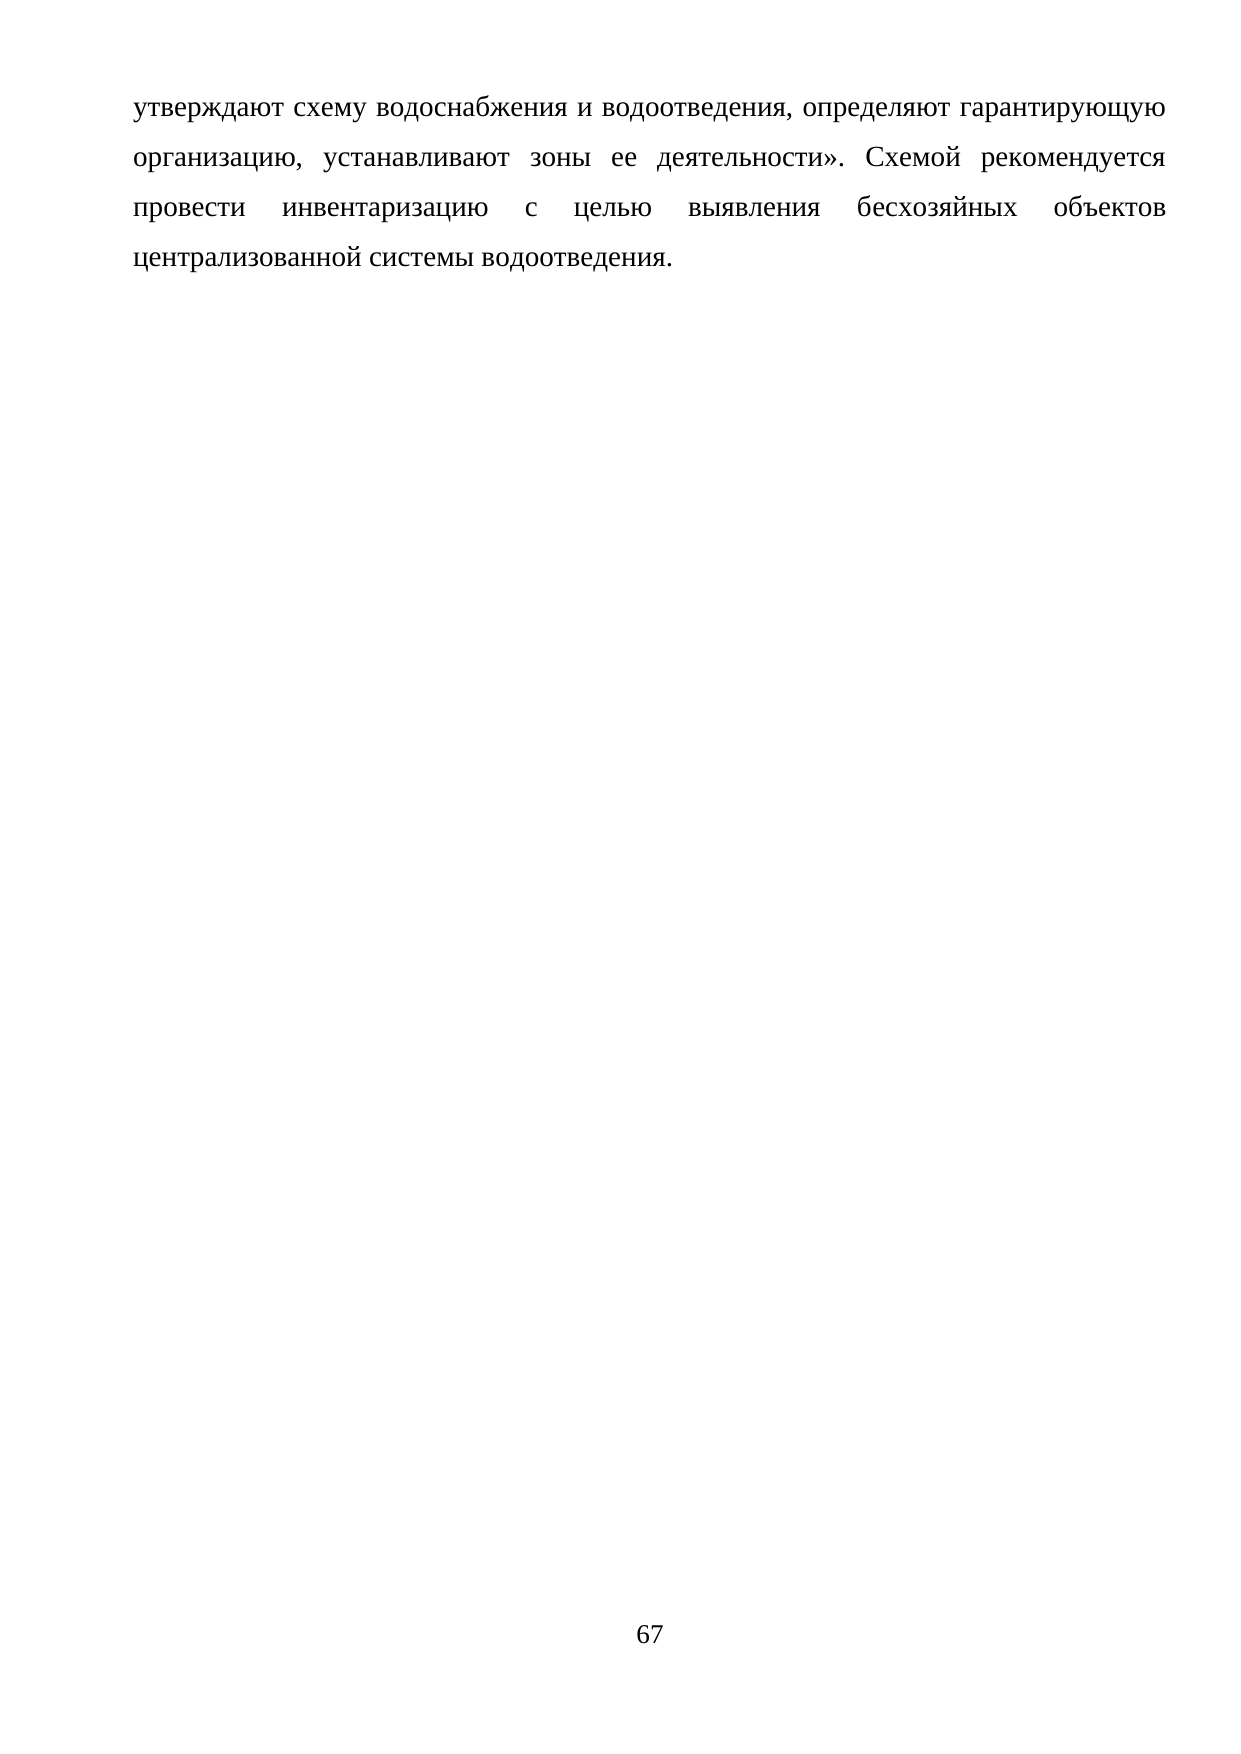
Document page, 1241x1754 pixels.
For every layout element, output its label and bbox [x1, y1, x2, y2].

text [133, 89, 1166, 273]
